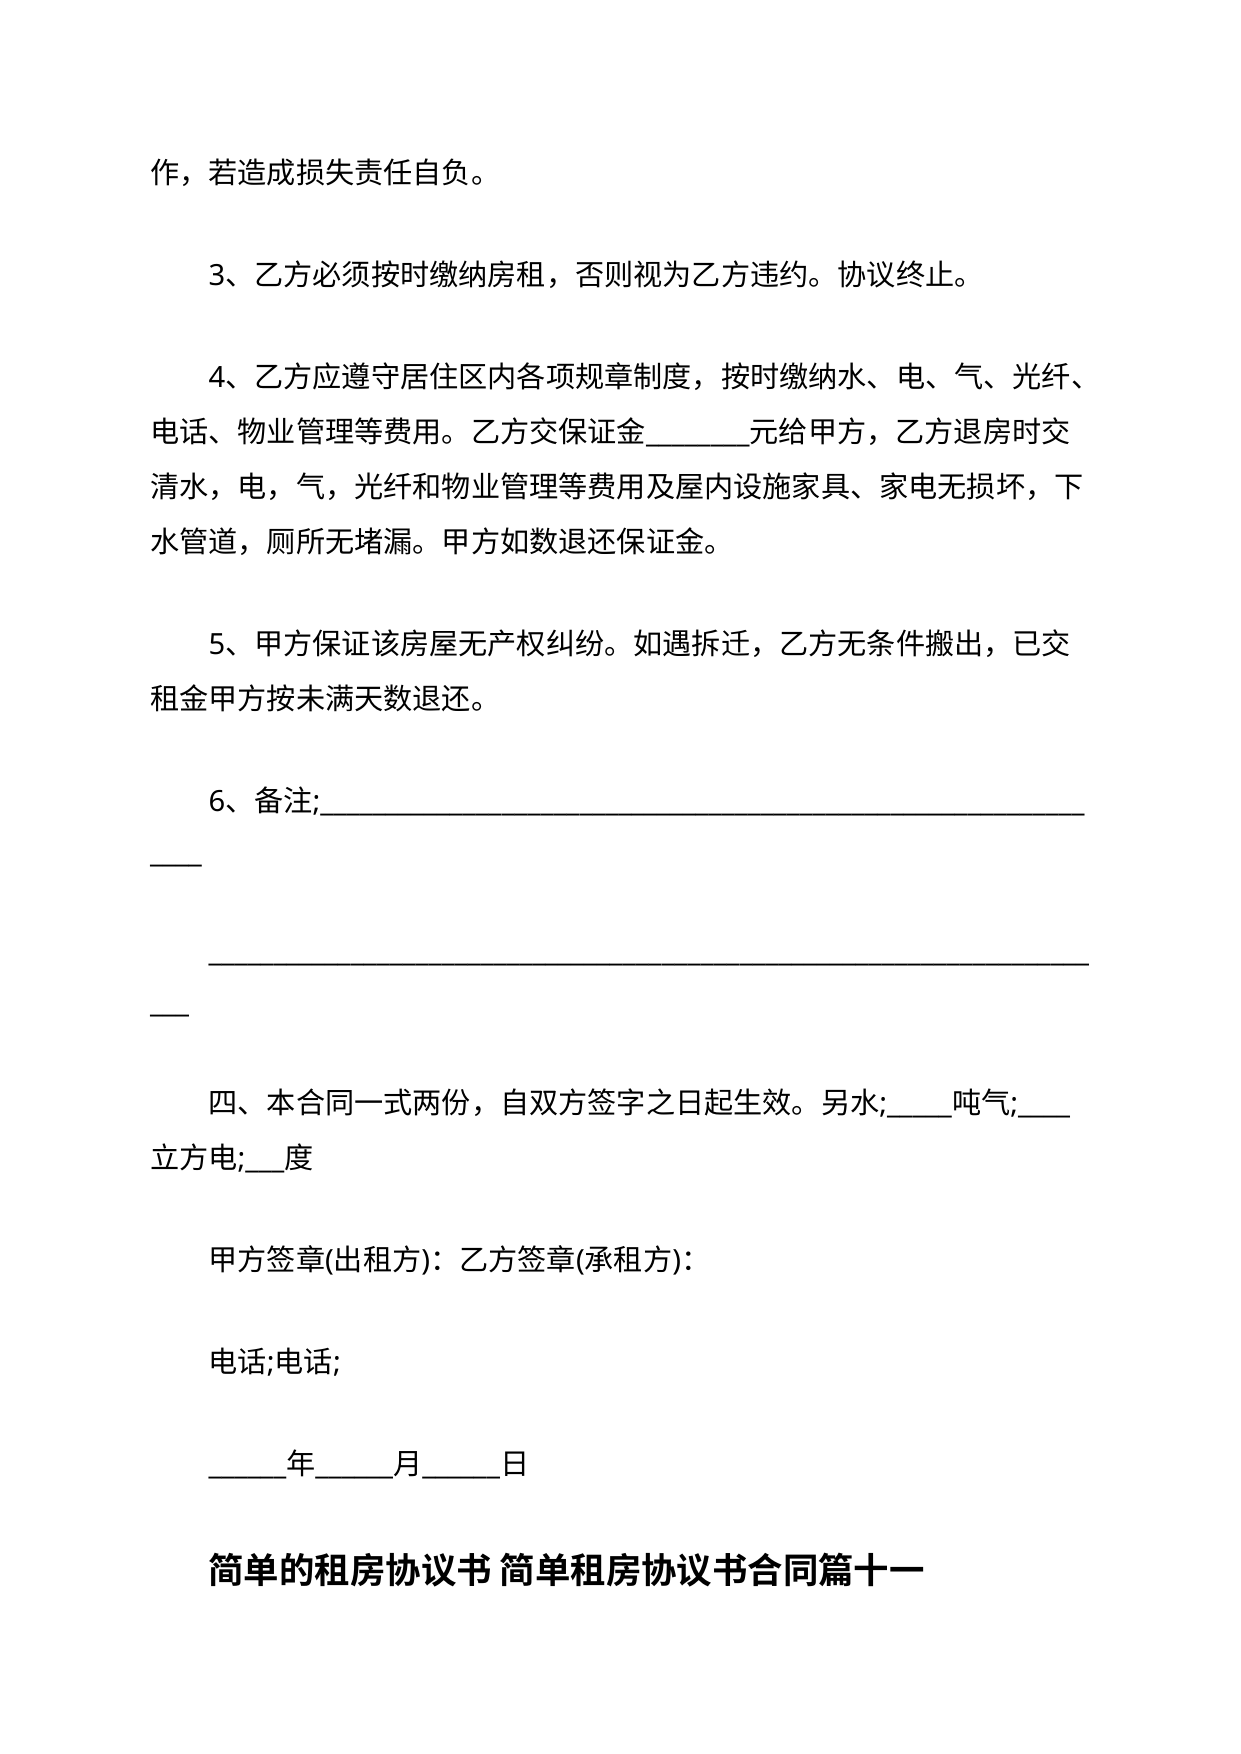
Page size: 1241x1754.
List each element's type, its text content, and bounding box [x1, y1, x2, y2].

text 简单的租房协议书 简单租房协议书合同篇十一 [150, 1543, 1090, 1594]
text 3、乙方必须按时缴纳房租，否则视为乙方违约。协议终止。 [150, 252, 1090, 294]
text 6、备注;_______________________________________________________________ [150, 777, 1090, 871]
text 5、甲方保证该房屋无产权纠纷。如遇拆迁，乙方无条件搬出，已交租金甲方按未满天数退还。 [150, 620, 1090, 718]
text 电话;电话; [150, 1339, 1090, 1381]
text 4、乙方应遵守居住区内各项规章制度，按时缴纳水、电、气、光纤、电话、物业管理等费用。乙方交保证金________元给甲方，乙方退房时交清水，电，气，光纤和物业管理等费用及屋内设施家具、家电无损坏，下水管道，厕所无堵漏。甲方如数退还保证金。 [150, 354, 1090, 561]
text 甲方签章(出租方)：乙方签章(承租方)： [150, 1237, 1090, 1279]
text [150, 150, 1090, 192]
text _______________________________________________________________________ [150, 930, 1090, 1021]
text ______年______月______日 [150, 1441, 1090, 1483]
text 四、本合同一式两份，自双方签字之日起生效。另水;_____吨气;____立方电;___度 [150, 1080, 1090, 1177]
